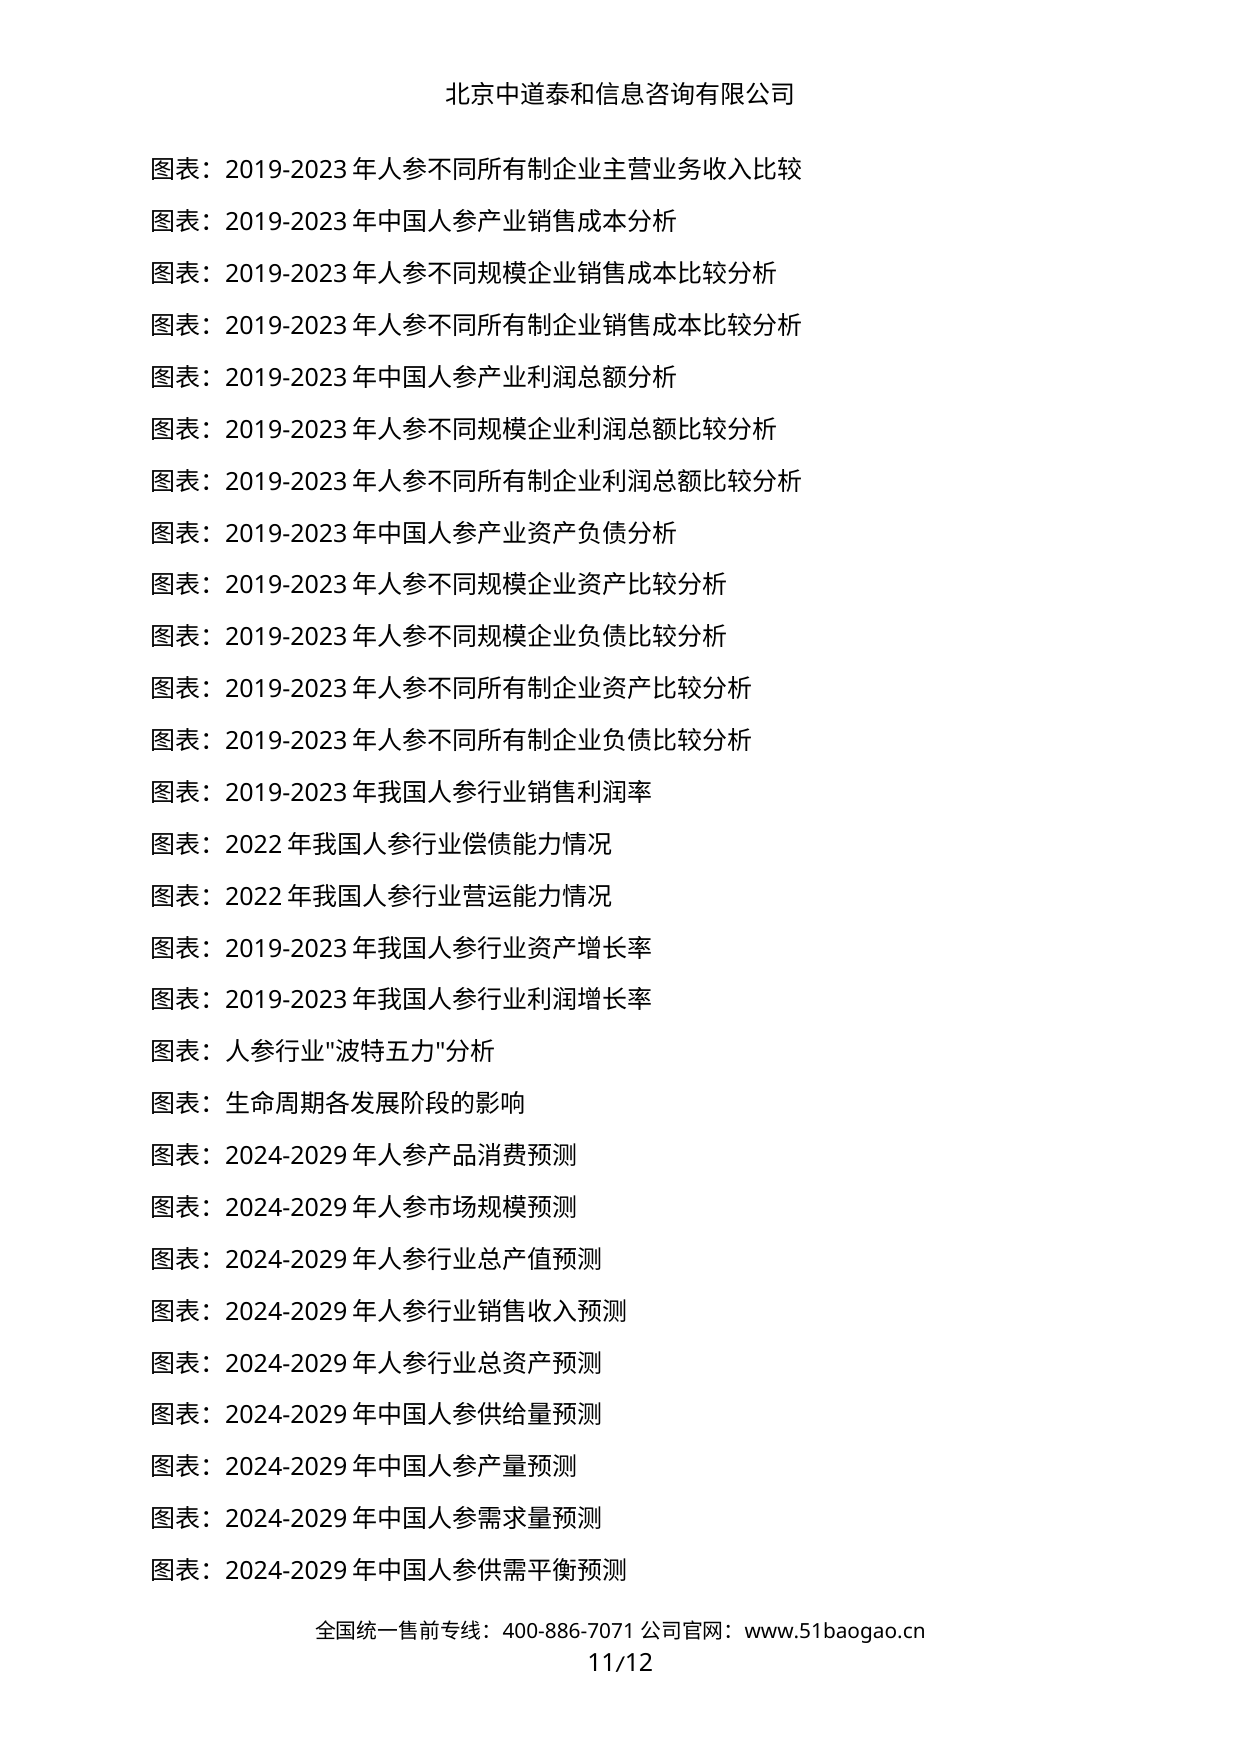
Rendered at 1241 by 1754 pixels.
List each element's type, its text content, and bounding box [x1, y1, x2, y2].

text 图表：2019-2023年人参不同规模企业资产比较分析 [150, 565, 1090, 601]
text 图表：2024-2029年人参行业总资产预测 [150, 1343, 1090, 1379]
text 图表：2024-2029年人参市场规模预测 [150, 1187, 1090, 1224]
text 图表：2019-2023年中国人参产业资产负债分析 [150, 513, 1090, 549]
text 图表：2024-2029年人参产品消费预测 [150, 1136, 1090, 1172]
text 图表：人参行业"波特五力"分析 [150, 1032, 1090, 1068]
text 图表：2022年我国人参行业营运能力情况 [150, 876, 1090, 912]
text 图表：2019-2023年我国人参行业销售利润率 [150, 772, 1090, 809]
text 图表：2024-2029年人参行业总产值预测 [150, 1239, 1090, 1276]
text 图表：2024-2029年人参行业销售收入预测 [150, 1291, 1090, 1327]
text 图表：2019-2023年人参不同规模企业利润总额比较分析 [150, 409, 1090, 446]
text 图表：2019-2023年人参不同所有制企业销售成本比较分析 [150, 306, 1090, 342]
text 图表：2019-2023年人参不同所有制企业主营业务收入比较 [150, 150, 1090, 186]
text 图表：2019-2023年人参不同所有制企业资产比较分析 [150, 669, 1090, 705]
text 图表：2019-2023年人参不同规模企业负债比较分析 [150, 617, 1090, 653]
text 图表：2024-2029年中国人参供需平衡预测 [150, 1551, 1090, 1587]
text 图表：2019-2023年我国人参行业资产增长率 [150, 928, 1090, 964]
text 图表：2024-2029年中国人参需求量预测 [150, 1499, 1090, 1535]
text 图表：2019-2023年人参不同规模企业销售成本比较分析 [150, 254, 1090, 290]
text 图表：2019-2023年人参不同所有制企业负债比较分析 [150, 721, 1090, 757]
text 图表：2022年我国人参行业偿债能力情况 [150, 824, 1090, 861]
text 图表：2019-2023年人参不同所有制企业利润总额比较分析 [150, 461, 1090, 497]
text 图表：2019-2023年中国人参产业销售成本分析 [150, 202, 1090, 238]
text 图表：2019-2023年我国人参行业利润增长率 [150, 980, 1090, 1016]
text 图表：生命周期各发展阶段的影响 [150, 1084, 1090, 1120]
text 图表：2019-2023年中国人参产业利润总额分析 [150, 357, 1090, 394]
text 图表：2024-2029年中国人参供给量预测 [150, 1395, 1090, 1431]
text 图表：2024-2029年中国人参产量预测 [150, 1447, 1090, 1483]
